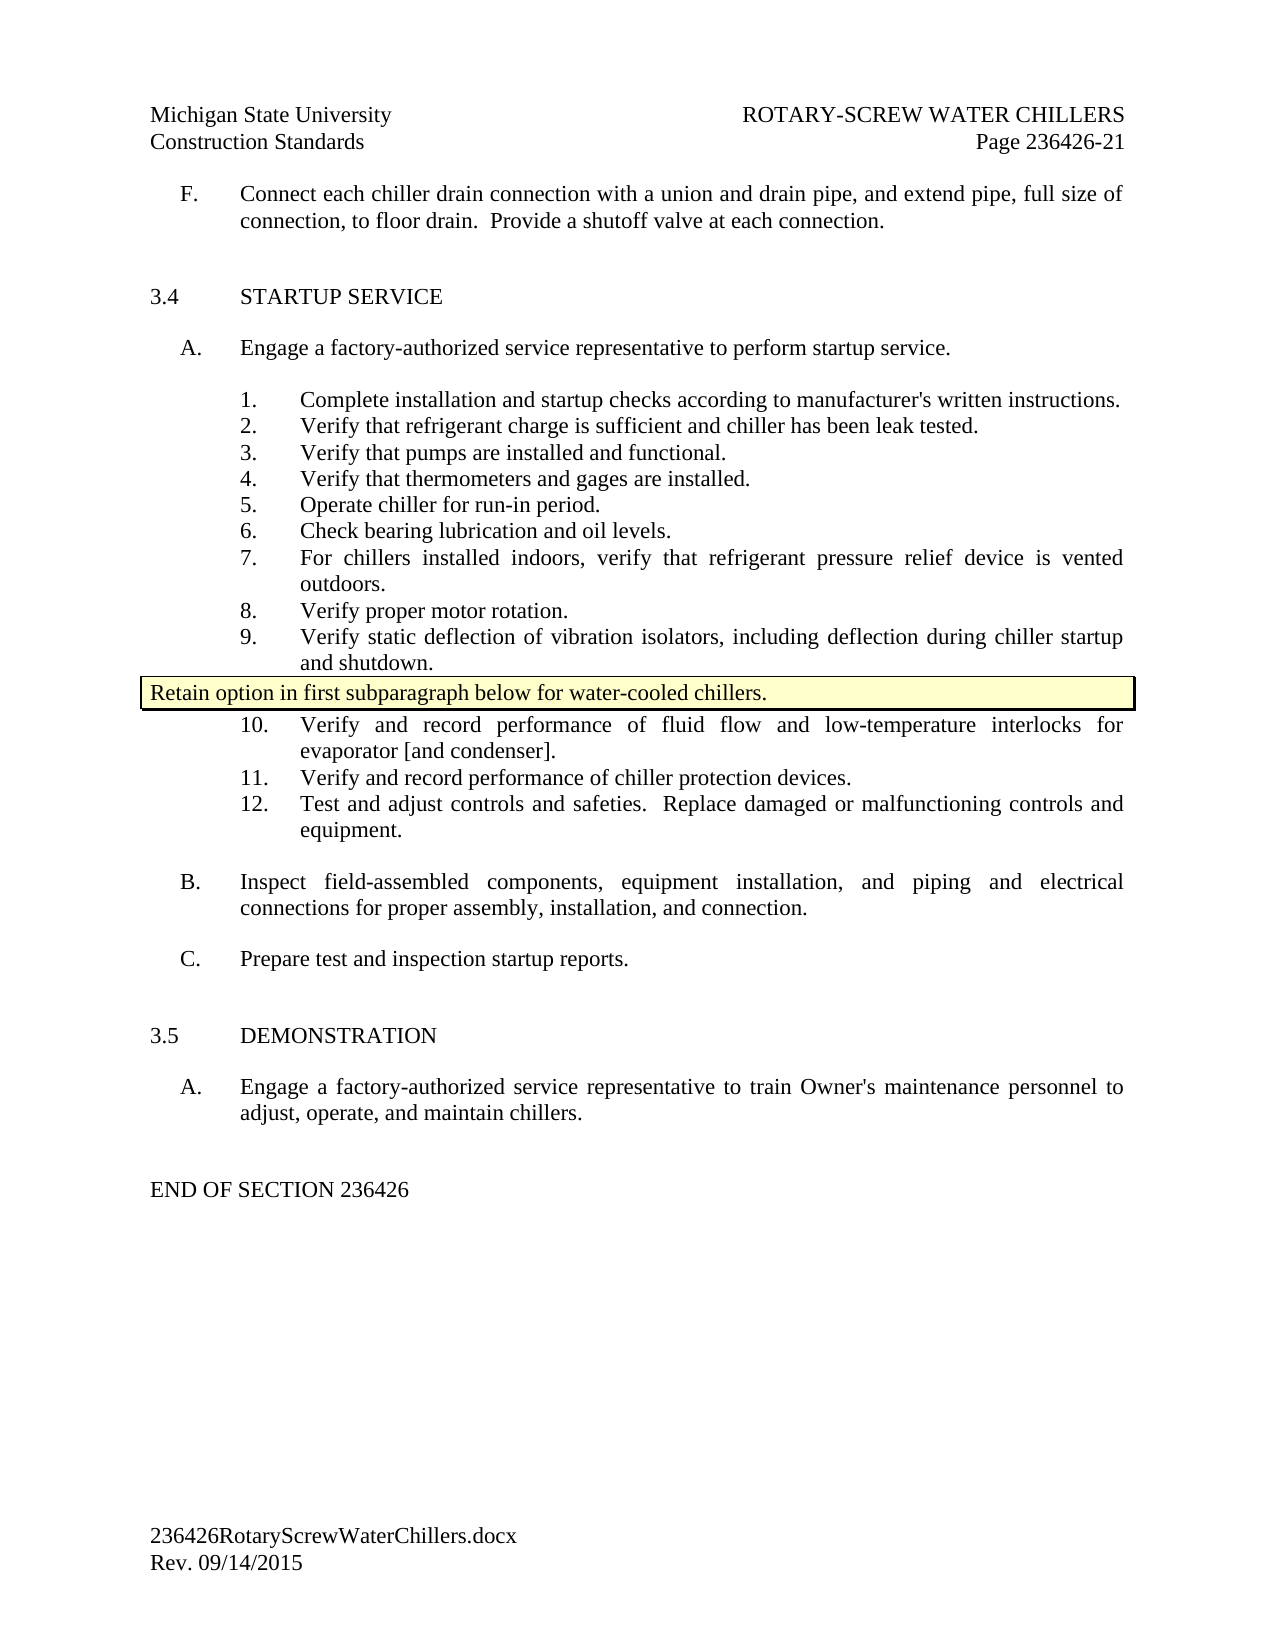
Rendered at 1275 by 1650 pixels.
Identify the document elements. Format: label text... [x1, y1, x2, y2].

text Engage a factory-authorized service representative to train Owner's maintenance personnel to adjust, operate, and maintain chillers. [180, 1073, 1125, 1126]
text Complete installation and startup checks according to manufacturer's written instructions. [240, 386, 1125, 412]
text Engage a factory-authorized service representative to perform startup service. [180, 334, 1125, 361]
text END OF SECTION 236426 [150, 1176, 1125, 1202]
text DEMONSTRATION [150, 1022, 1125, 1048]
text Verify that refrigerant charge is sufficient and chiller has been leak tested. [240, 412, 1125, 438]
text Retain option in first subparagraph below for water-cooled chillers. [142, 677, 1133, 708]
text Verify that thermometers and gages are installed. [240, 465, 1125, 491]
text Verify and record performance of chiller protection devices. [240, 764, 1125, 790]
text Verify and record performance of fluid flow and low-temperature interlocks for evaporator [and condenser]. [240, 711, 1125, 764]
text Connect each chiller drain connection with a union and drain pipe, and extend pipe, full size of connection, to floor drain. Provide a shutoff valve at each connection. [180, 180, 1125, 233]
text Operate chiller for run-in period. [240, 491, 1125, 518]
text For chillers installed indoors, verify that refrigerant pressure relief device is vented outdoors. [240, 544, 1125, 597]
text Verify static deflection of vibration isolators, including deflection during chiller startup and shutdown. [240, 623, 1125, 676]
text Inspect field-assembled components, equipment installation, and piping and electrical connections for proper assembly, installation, and connection. [180, 868, 1125, 920]
text Verify that pumps are installed and functional. [240, 438, 1125, 465]
text Prepare test and inspection startup reports. [180, 945, 1125, 972]
text Check bearing lubrication and oil levels. [240, 518, 1125, 544]
text Test and adjust controls and safeties. Replace damaged or malfunctioning controls and equipment. [240, 790, 1125, 843]
text Verify proper motor rotation. [240, 597, 1125, 623]
text STARTUP SERVICE [150, 283, 1125, 309]
